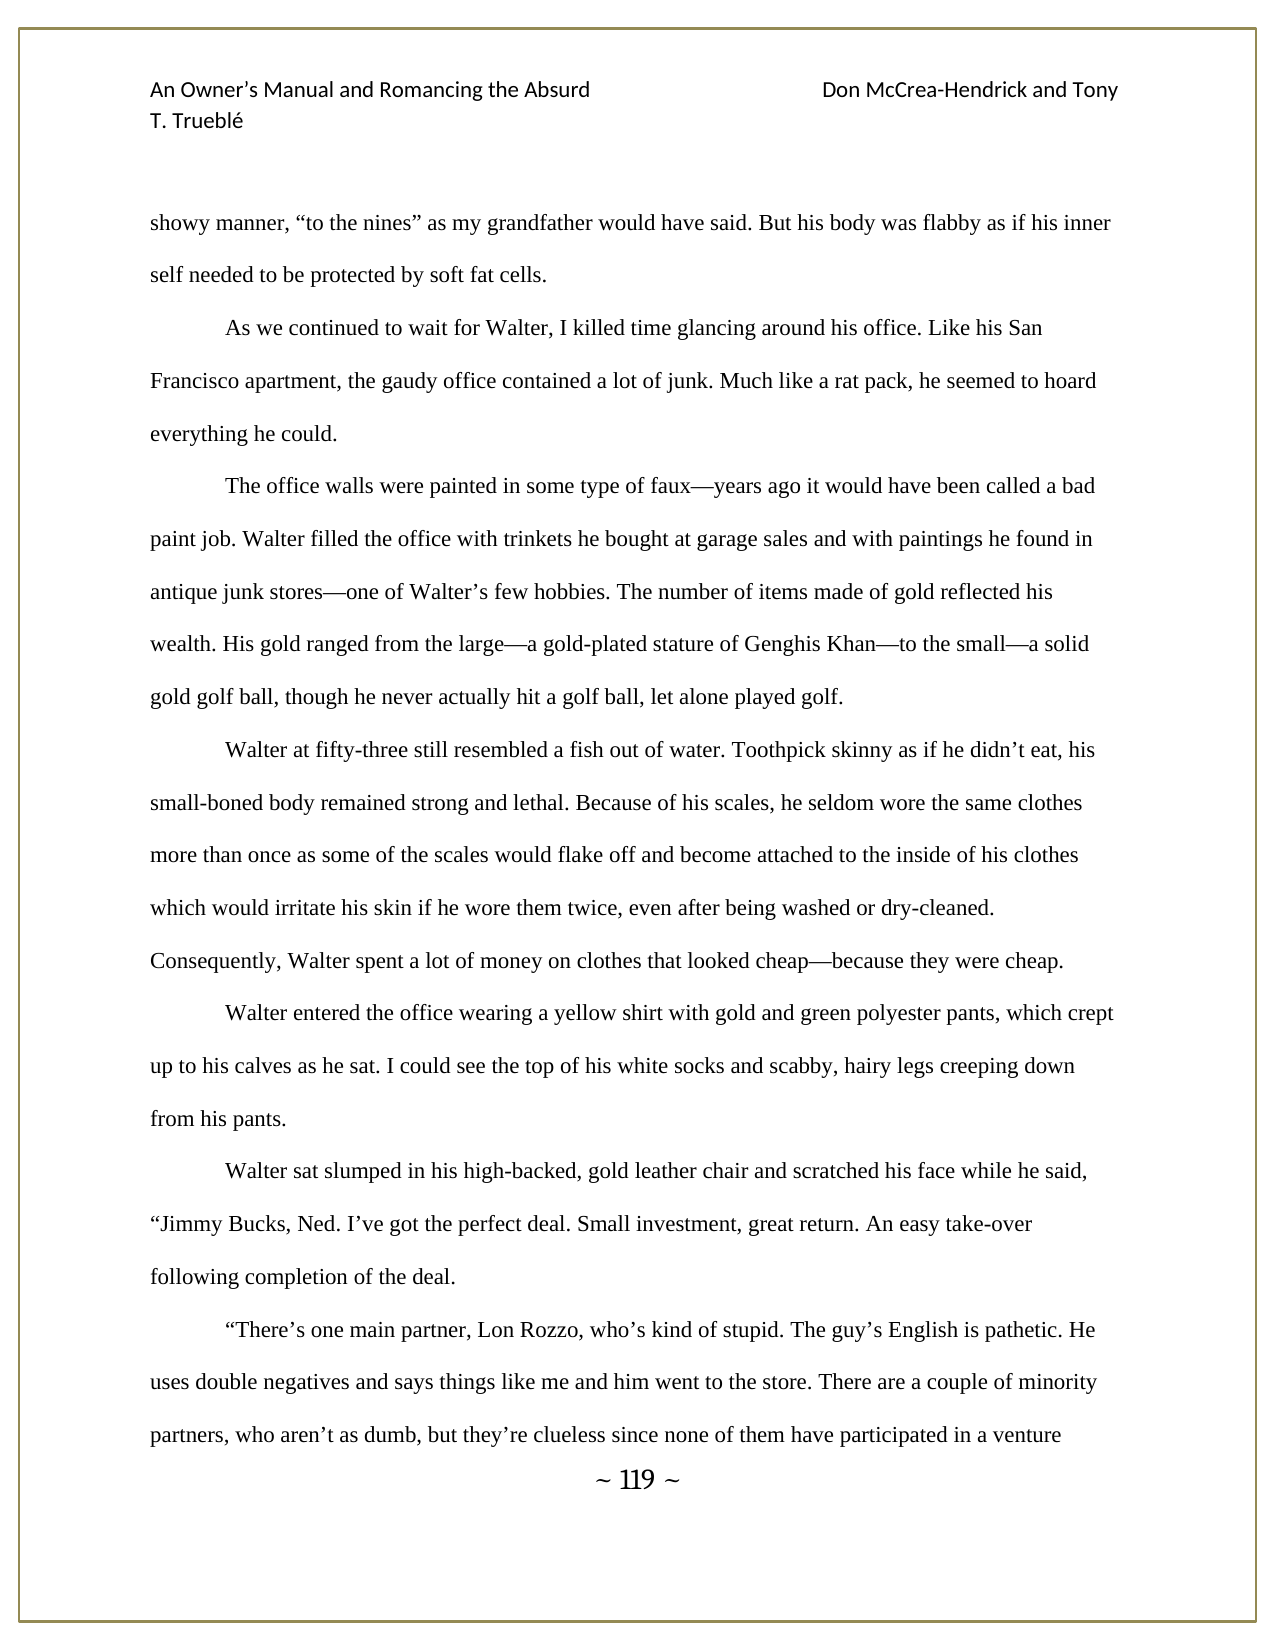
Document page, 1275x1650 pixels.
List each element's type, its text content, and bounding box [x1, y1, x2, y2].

text The office walls were painted in some type of faux—years ago it would have been called a bad paint job. Walter filled the office with trinkets he bought at garage sales and with paintings he found in antique junk stores—one of Walter’s few hobbies. The number of items made of gold reflected his wealth. His gold ranged from the large—a gold-plated stature of Genghis Khan—to the small—a solid gold golf ball, though he never actually hit a golf ball, let alone played golf. [150, 472, 1125, 709]
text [150, 209, 1125, 288]
text Walter entered the office wearing a yellow shirt with gold and green polyester pants, which crept up to his calves as he sat. I could see the top of his white socks and scabby, hairy legs creeping down from his pants. [150, 999, 1125, 1131]
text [150, 1316, 1125, 1447]
text Walter sat slumped in his high-backed, gold leather chair and scratched his face while he said, “Jimmy Bucks, Ned. I’ve got the perfect deal. Small investment, great return. An easy take-over following completion of the deal. [150, 1157, 1125, 1289]
text Walter at fifty-three still resembled a fish out of water. Toothpick skinny as if he didn’t eat, his small-boned body remained strong and lethal. Because of his scales, he seldom wore the same clothes more than once as some of the scales would flake off and become attached to the inside of his clothes which would irritate his skin if he wore them twice, even after being washed or dry-cleaned. Consequently, Walter spent a lot of money on clothes that looked cheap—because they were cheap. [150, 736, 1125, 973]
text As we continued to wait for Walter, I killed time glancing around his office. Like his San Francisco apartment, the gaudy office contained a lot of junk. Much like a rat pack, he seemed to hoard everything he could. [150, 314, 1125, 446]
